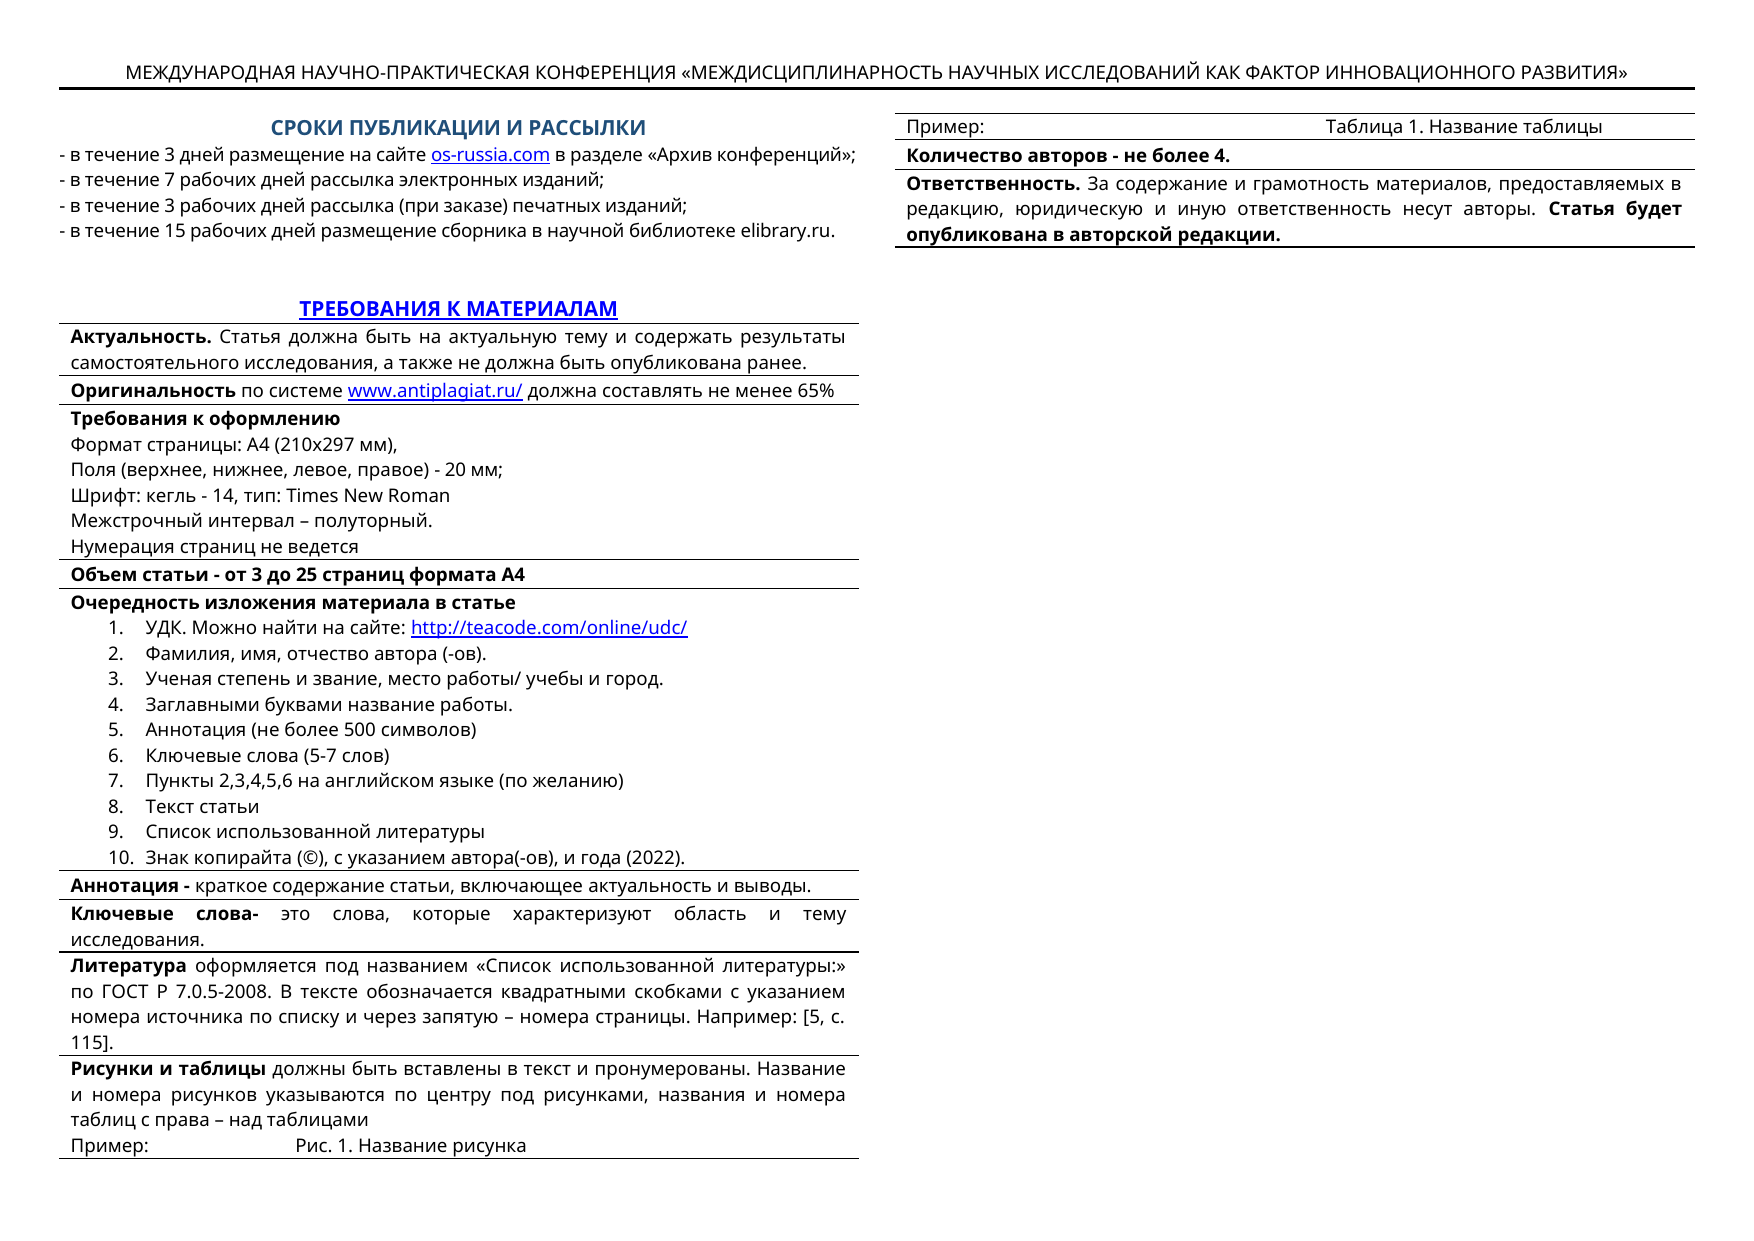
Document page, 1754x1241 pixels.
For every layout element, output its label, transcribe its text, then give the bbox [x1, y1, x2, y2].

table_cell Рисунки и таблицы должны быть вставлены в текст и пронумерованы. Название и номера рисунков указываются по центру под рисунками, названия и номера таблиц с права – над таблицами Пример: Рис. 1. Название рисунка Пример: Таблица 1. Название таблицы [895, 114, 1695, 139]
text - в течение 3 дней размещение на сайте os-russia.com в разделе «Архив конференций»; [59, 141, 858, 167]
table_cell Объем статьи - от 3 до 25 страниц формата A4 [59, 560, 859, 588]
table_cell Требования к оформлению Формат страницы: А4 (210x297 мм), Поля (верхнее, нижнее, левое, правое) - 20 мм; Шрифт: кегль - 14, тип: Times New Roman Межстрочный интервал – полуторный. Нумерация страниц не ведется [59, 405, 859, 558]
table_cell Оригинальность по системе www.antiplagiat.ru/ должна составлять не менее 65% [59, 376, 859, 404]
text - в течение 15 рабочих дней размещение сборника в научной библиотеке elibrary.ru. [59, 218, 858, 243]
text - в течение 7 рабочих дней рассылка электронных изданий; [59, 167, 858, 192]
text СРОКИ ПУБЛИКАЦИИ И РАССЫЛКИ [59, 113, 858, 141]
table_cell Ответственность. За содержание и грамотность материалов, предоставляемых в редакцию, юридическую и иную ответственность несут авторы. Статья будет опубликована в авторской редакции. [895, 170, 1695, 246]
table_cell Ключевые слова- это слова, которые характеризуют область и тему исследования. [59, 900, 859, 951]
table_header Актуальность. Статья должна быть на актуальную тему и содержать результаты самостоятельного исследования, а также не должна быть опубликована ранее. [59, 324, 859, 375]
table_cell Аннотация - краткое содержание статьи, включающее актуальность и выводы. [59, 871, 859, 899]
text - в течение 3 рабочих дней рассылка (при заказе) печатных изданий; [59, 192, 858, 218]
table_cell Очередность изложения материала в статье УДК. Можно найти на сайте: http://teacode.com/online/udc/ Фамилия, имя, отчество автора (-ов). Ученая степень и звание, место работы/ учебы и город. Заглавными буквами название работы. Аннотация (не более 500 символов) Ключевые слова (5-7 слов) Пункты 2,3,4,5,6 на английском языке (по желанию) Текст статьи Список использованной литературы Знак копирайта (©), с указанием автора(-ов), и года (2022). [59, 589, 859, 870]
table_cell Литература оформляется под названием «Список использованной литературы:» по ГОСТ Р 7.0.5-2008. В тексте обозначается квадратными скобками с указанием номера источника по списку и через запятую – номера страницы. Например: [5, с. 115]. [59, 953, 859, 1054]
text ТРЕБОВАНИЯ К МАТЕРИАЛАМ [59, 294, 858, 323]
table_cell Количество авторов - не более 4. [895, 140, 1695, 169]
table_cell Рисунки и таблицы должны быть вставлены в текст и пронумерованы. Название и номера рисунков указываются по центру под рисунками, названия и номера таблиц с права – над таблицами Пример: Рис. 1. Название рисунка Пример: Таблица 1. Название таблицы [59, 1056, 859, 1158]
